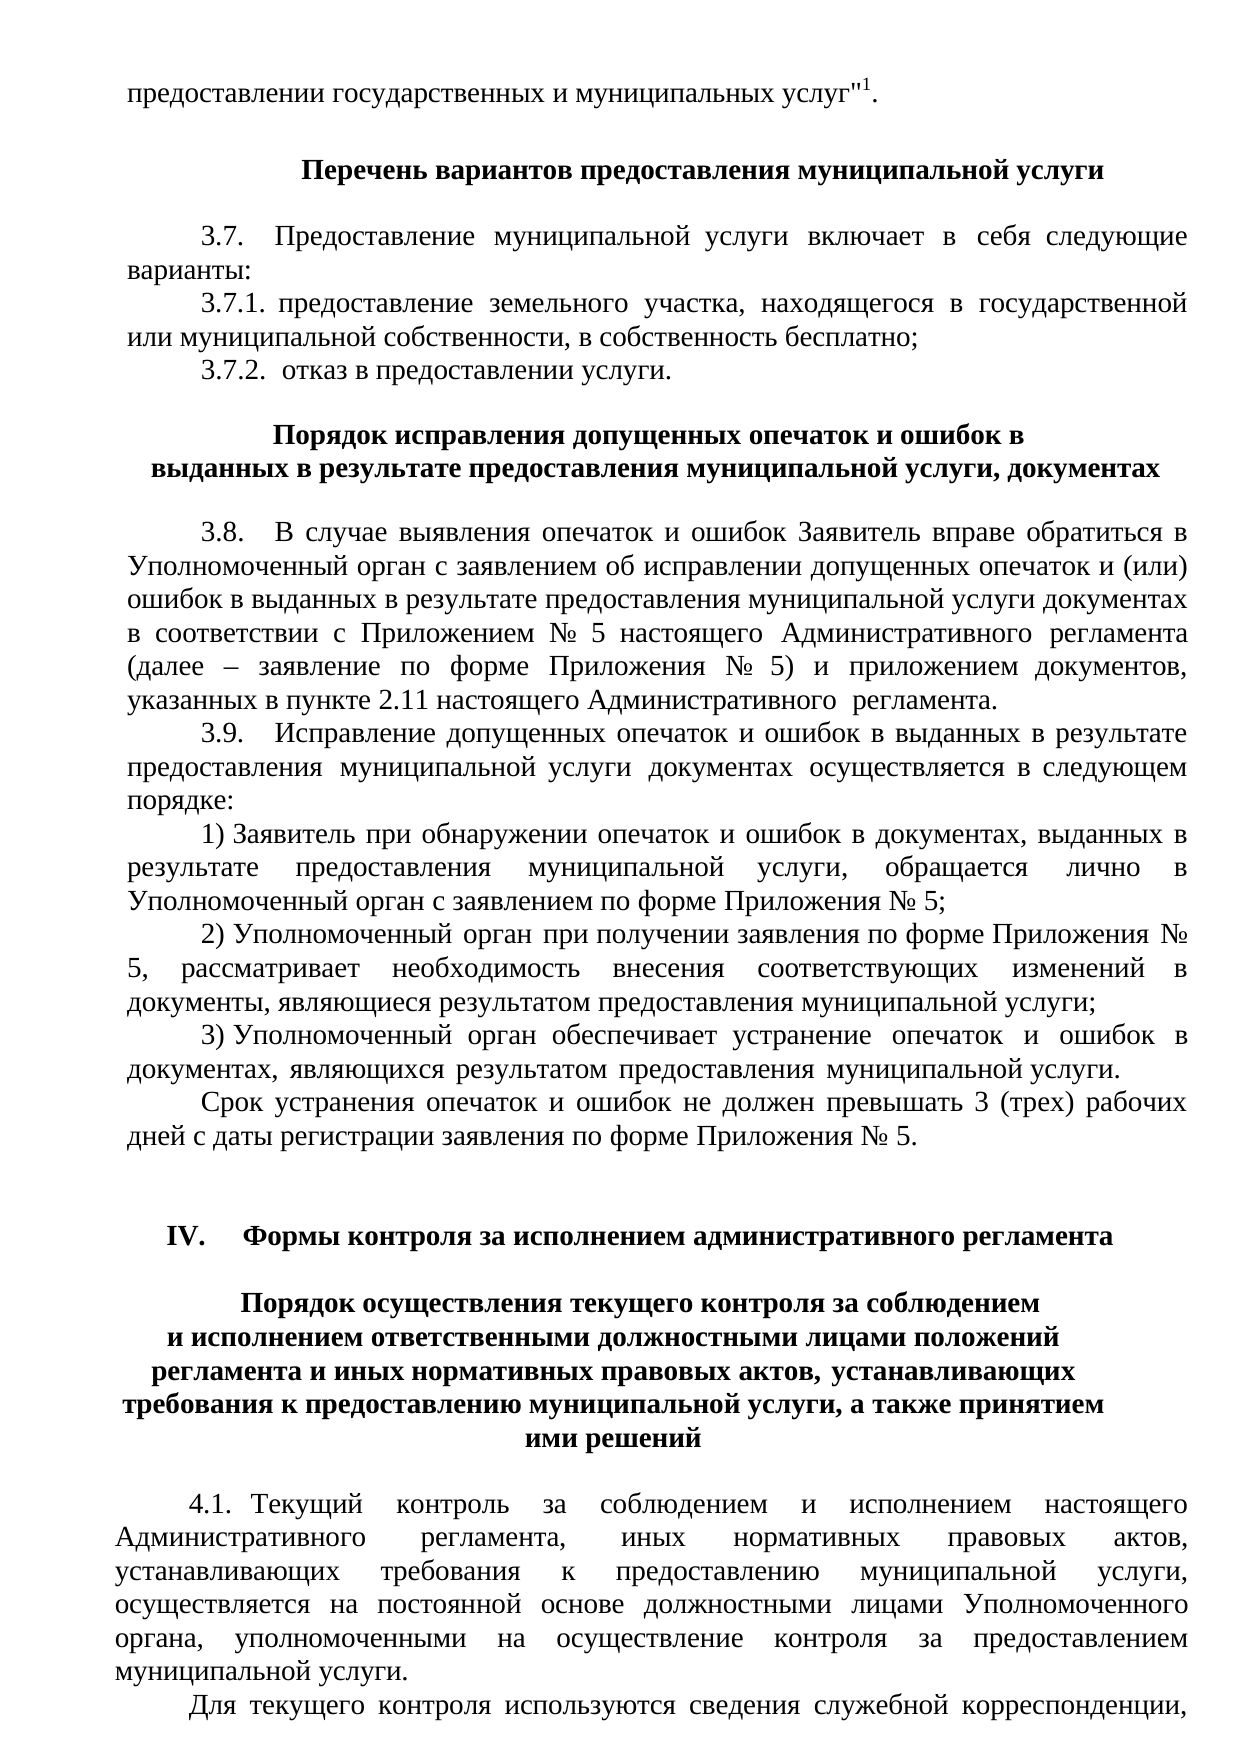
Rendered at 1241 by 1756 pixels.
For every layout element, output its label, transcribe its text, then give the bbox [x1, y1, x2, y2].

list Уполномоченный орган обеспечивает устранение опечаток и ошибок в документах, являющихся результатом предоставления муниципальной услуги. [127, 1017, 1188, 1084]
text Срок устранения опечаток и ошибок не должен превышать 3 (трех) рабочих дней с даты регистрации заявления по форме Приложения № 5. [127, 1084, 1187, 1151]
subtitle Порядок осуществления текущего контроля за соблюдением [114, 1286, 1166, 1319]
list Заявитель при обнаружении опечаток и ошибок в документах, выданных в результате предоставления муниципальной услуги, обращается лично в Уполномоченный орган с заявлением по форме Приложения № 5; [127, 816, 1188, 917]
text и исполнением ответственными должностными лицами положений регламента и иных нормативных правовых актов, устанавливающих требования к предоставлению муниципальной услуги, а также принятием ими решений [114, 1319, 1112, 1453]
subtitle Перечень вариантов предоставления муниципальной услуги [207, 152, 1198, 186]
list Исправление допущенных опечаток и ошибок в выданных в результате предоставления муниципальной услуги документах осуществляется в следующем порядке: [127, 715, 1188, 816]
list Предоставление муниципальной услуги включает в себя следующие варианты: [127, 218, 1188, 285]
list отказ в предоставлении услуги. [201, 352, 1198, 386]
list предоставление земельного участка, находящегося в государственной или муниципальной собственности, в собственность бесплатно; [127, 285, 1188, 352]
subtitle Порядок исправления допущенных опечаток и ошибок в выданных в результате предоставления муниципальной услуги, документах [151, 417, 1172, 484]
subtitle Формы контроля за исполнением административного регламента [113, 1218, 1166, 1252]
list В случае выявления опечаток и ошибок Заявитель вправе обратиться в Уполномоченный орган с заявлением об исправлении допущенных опечаток и (или) ошибок в выданных в результате предоставления муниципальной услуги документах в соответствии с Приложением № 5 настоящего Административного регламента (далее – заявление по форме Приложения № 5) и приложением документов, указанных в пункте 2.11 настоящего Административного регламента. [127, 514, 1188, 715]
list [127, 73, 1188, 110]
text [114, 1687, 1187, 1721]
list Уполномоченный орган при получении заявления по форме Приложения № 5, рассматривает необходимость внесения соответствующих изменений в документы, являющиеся результатом предоставления муниципальной услуги; [127, 917, 1188, 1017]
list Текущий контроль за соблюдением и исполнением настоящего Административного регламента, иных нормативных правовых актов, устанавливающих требования к предоставлению муниципальной услуги, осуществляется на постоянной основе должностными лицами Уполномоченного органа, уполномоченными на осуществление контроля за предоставлением муниципальной услуги. [114, 1486, 1188, 1687]
